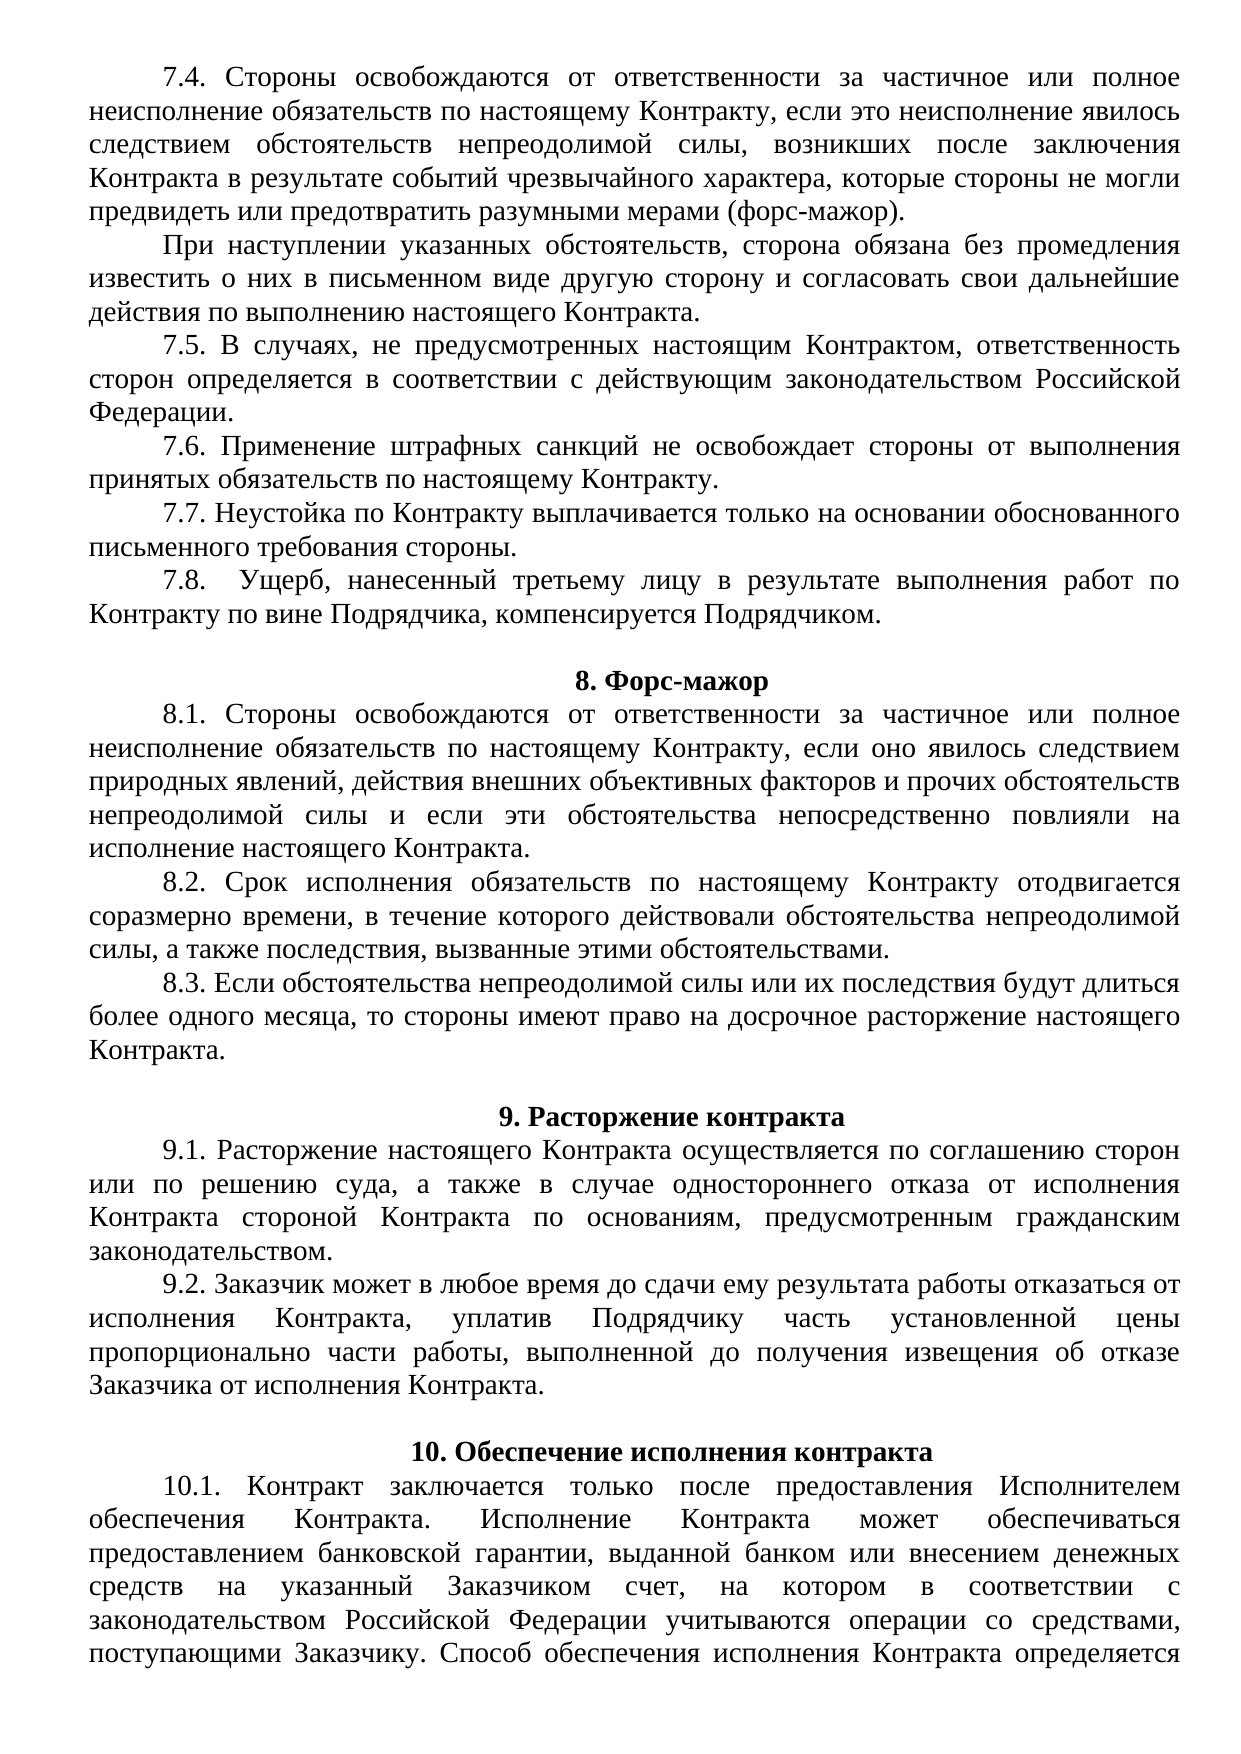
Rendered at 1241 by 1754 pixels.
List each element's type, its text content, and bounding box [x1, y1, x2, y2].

text 8.3. Если обстоятельства непреодолимой силы или их последствия будут длиться более одного месяца, то стороны имеют право на досрочное расторжение настоящего Контракта. [89, 965, 1181, 1065]
text 10. Обеспечение исполнения контракта [89, 1434, 1181, 1468]
text 7.4. Стороны освобождаются от ответственности за частичное или полное неисполнение обязательств по настоящему Контракту, если это неисполнение явилось следствием обстоятельств непреодолимой силы, возникших после заключения Контракта в результате событий чрезвычайного характера, которые стороны не могли предвидеть или предотвратить разумными мерами (форс-мажор). [89, 59, 1181, 227]
text 9. Расторжение контракта [89, 1099, 1181, 1132]
text 7.7. Неустойка по Контракту выплачивается только на основании обоснованного письменного требования стороны. [89, 495, 1181, 562]
text 8. Форс-мажор [89, 663, 1181, 696]
text 7.6. Применение штрафных санкций не освобождает стороны от выполнения принятых обязательств по настоящему Контракту. [89, 428, 1181, 495]
text 8.1. Стороны освобождаются от ответственности за частичное или полное неисполнение обязательств по настоящему Контракту, если оно явилось следствием природных явлений, действия внешних объективных факторов и прочих обстоятельств непреодолимой силы и если эти обстоятельства непосредственно повлияли на исполнение настоящего Контракта. [89, 696, 1181, 864]
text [89, 1468, 1181, 1669]
text 9.2. Заказчик может в любое время до сдачи ему результата работы отказаться от исполнения Контракта, уплатив Подрядчику часть установленной цены пропорционально части работы, выполненной до получения извещения об отказе Заказчика от исполнения Контракта. [89, 1267, 1181, 1401]
text При наступлении указанных обстоятельств, сторона обязана без промедления известить о них в письменном виде другую сторону и согласовать свои дальнейшие действия по выполнению настоящего Контракта. [89, 227, 1181, 327]
text 7.5. В случаях, не предусмотренных настоящим Контрактом, ответственность сторон определяется в соответствии с действующим законодательством Российской Федерации. [89, 327, 1181, 428]
text 7.8. Ущерб, нанесенный третьему лицу в результате выполнения работ по Контракту по вине Подрядчика, компенсируется Подрядчиком. [89, 562, 1181, 629]
text 8.2. Срок исполнения обязательств по настоящему Контракту отодвигается соразмерно времени, в течение которого действовали обстоятельства непреодолимой силы, а также последствия, вызванные этими обстоятельствами. [89, 864, 1181, 965]
text 9.1. Расторжение настоящего Контракта осуществляется по соглашению сторон или по решению суда, а также в случае одностороннего отказа от исполнения Контракта стороной Контракта по основаниям, предусмотренным гражданским законодательством. [89, 1132, 1181, 1267]
